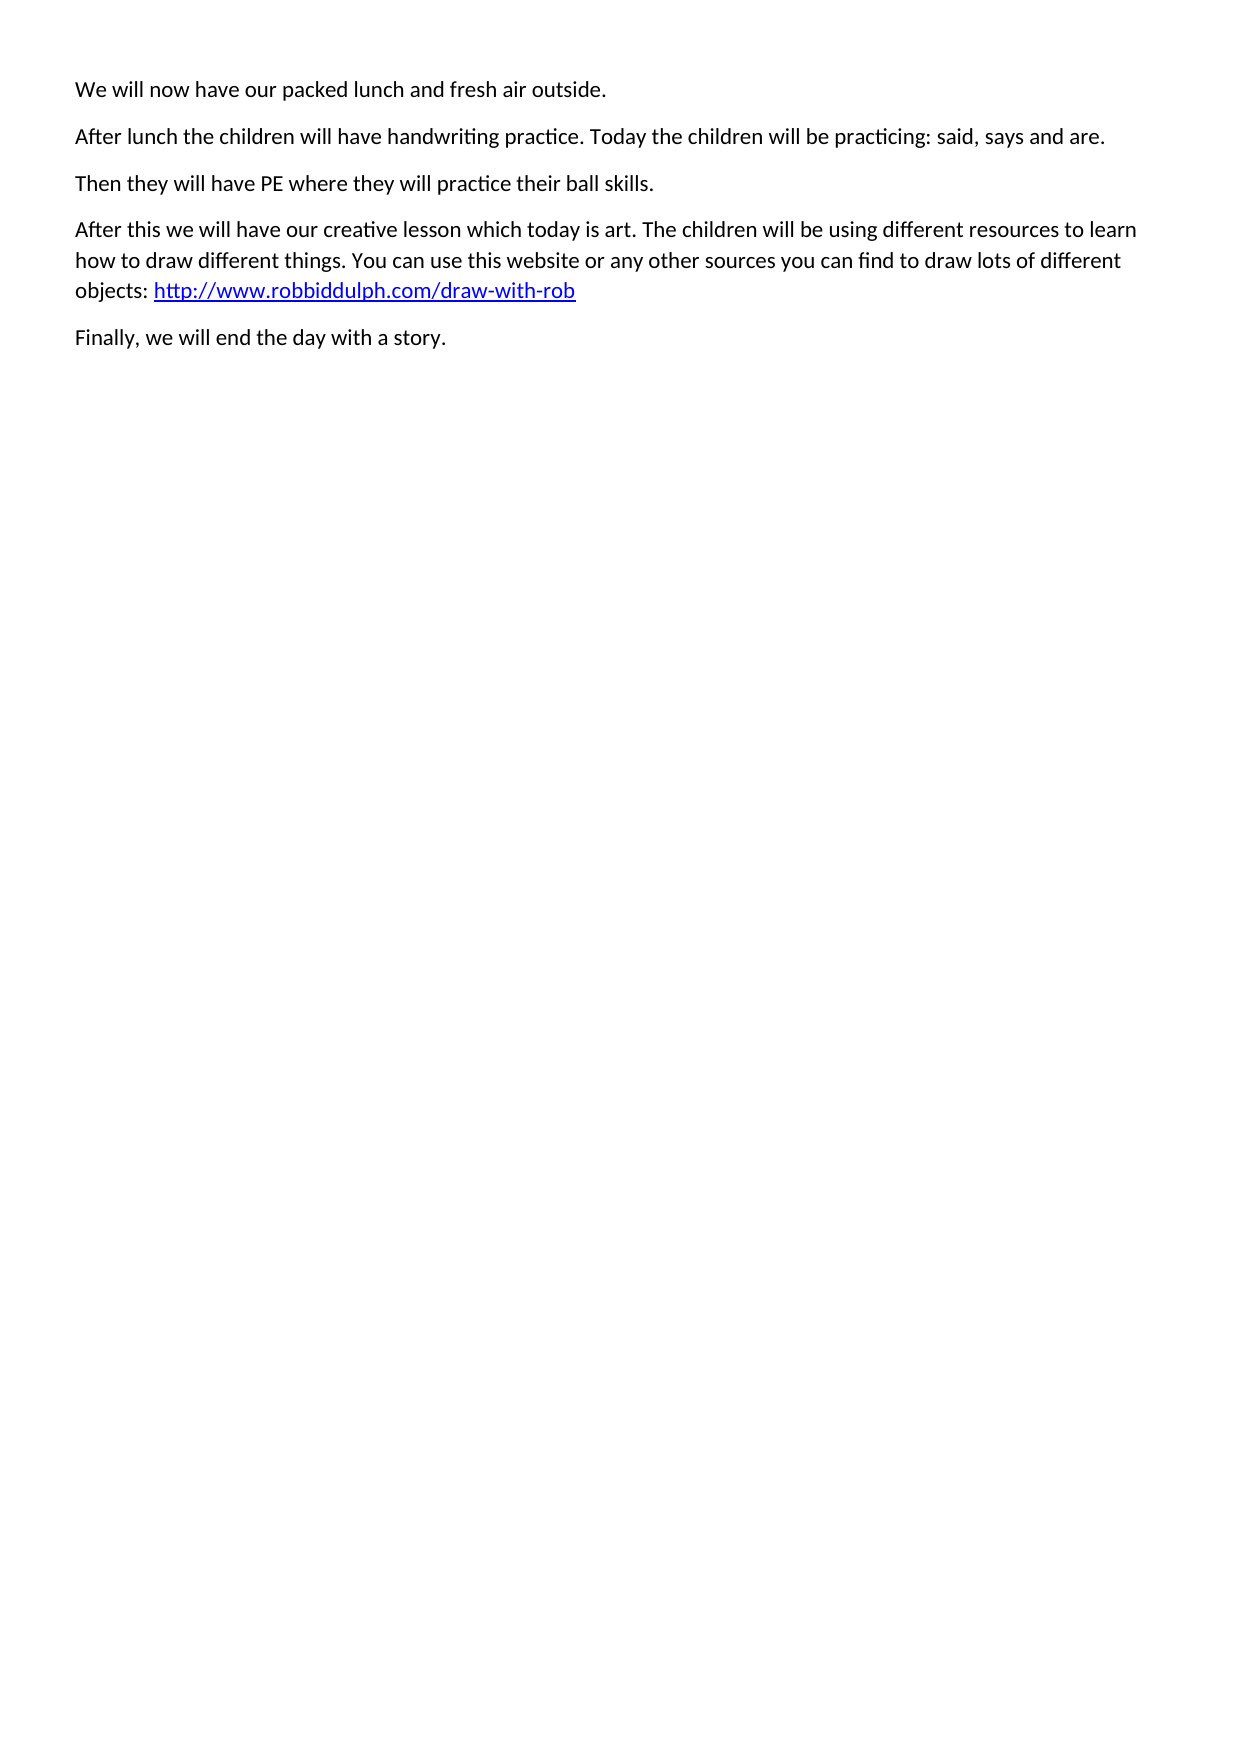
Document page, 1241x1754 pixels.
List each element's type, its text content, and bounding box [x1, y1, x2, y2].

text We will now have our packed lunch and fresh air outside. [75, 75, 1165, 103]
text After lunch the children will have handwriting practice. Today the children will be practicing: said, says and are. [75, 122, 1165, 150]
text Then they will have PE where they will practice their ball skills. [75, 169, 1165, 197]
text Finally, we will end the day with a story. [75, 323, 1165, 351]
text After this we will have our creative lesson which today is art. The children will be using different resources to learn how to draw different things. You can use this website or any other sources you can find to draw lots of different objects: http://www.robbiddulph.com/draw-with-rob [75, 216, 1165, 304]
